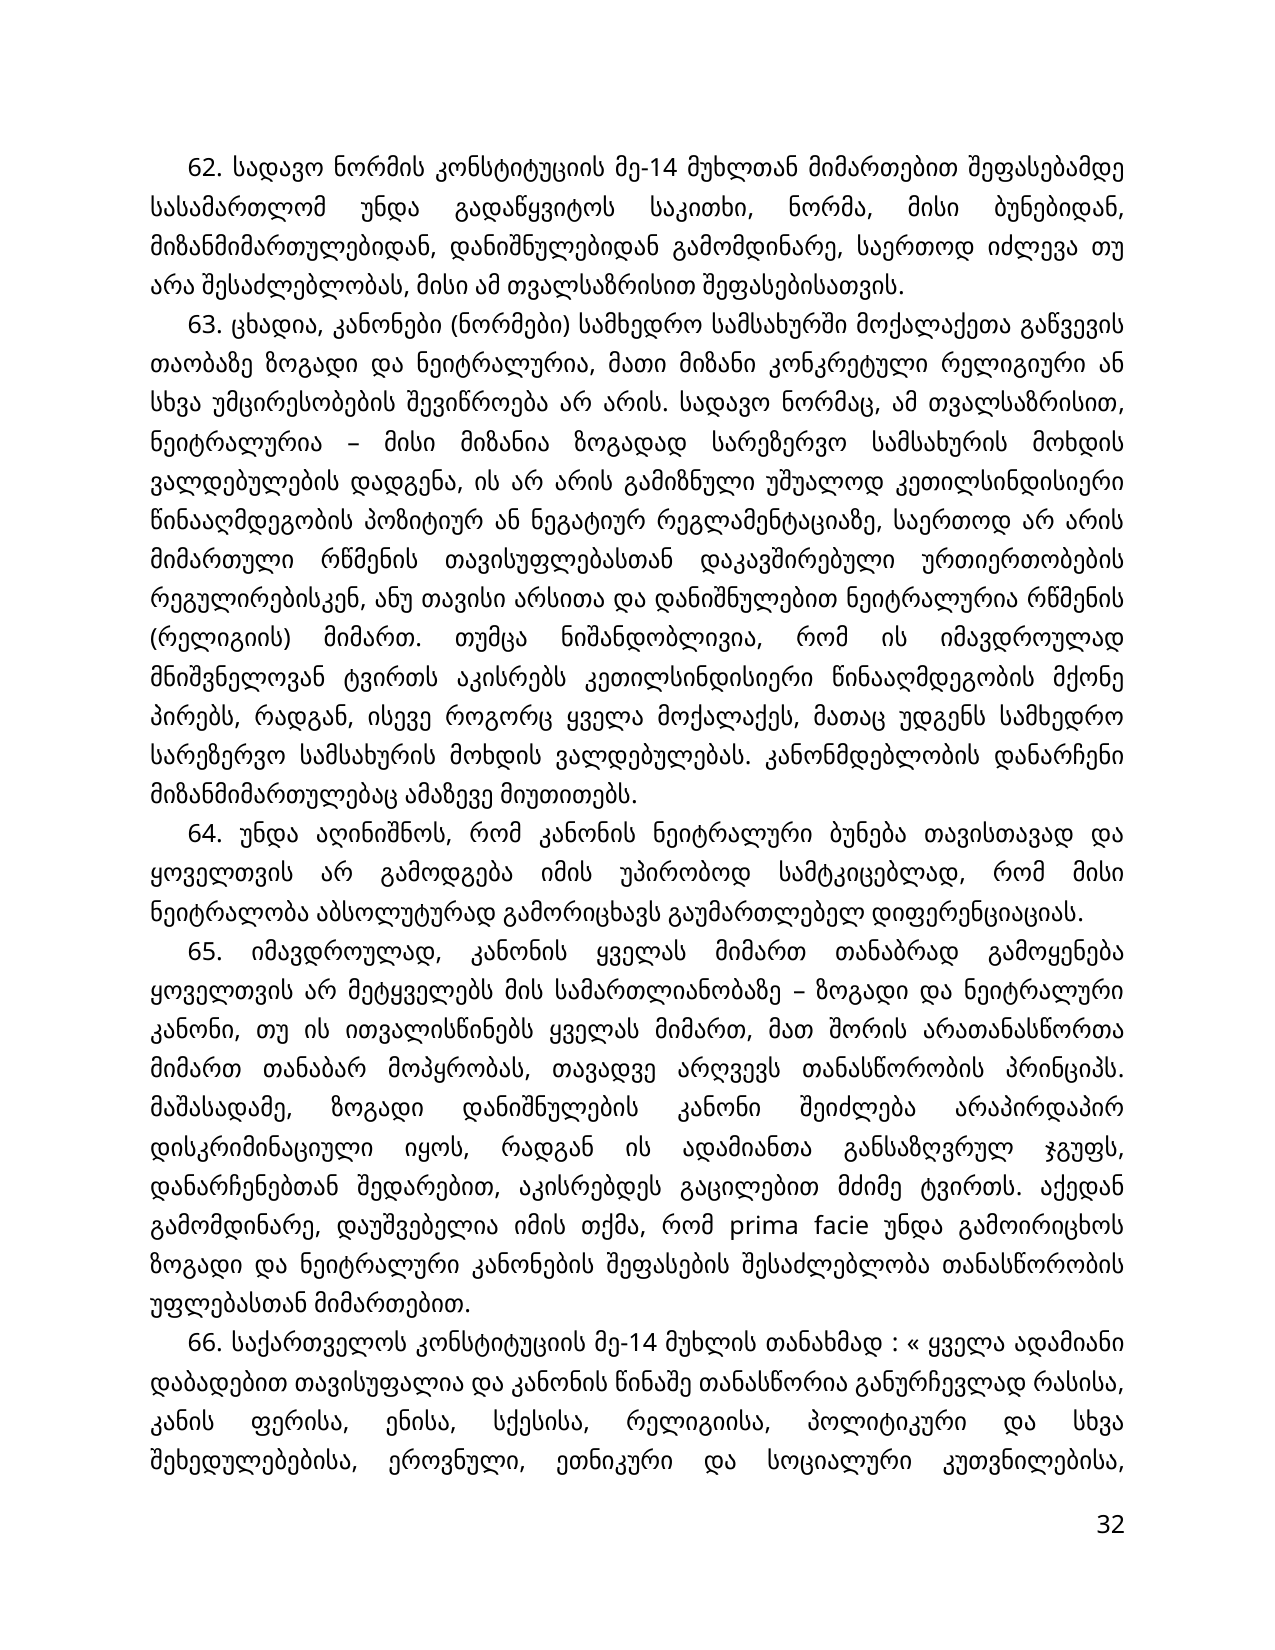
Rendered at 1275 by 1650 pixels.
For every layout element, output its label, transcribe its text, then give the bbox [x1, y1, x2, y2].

text 65. იმავდროულად, კანონის ყველას მიმართ თანაბრად გამოყენება ყოველთვის არ მეტყველებს მის სამართლიანობაზე – ზოგადი და ნეიტრალური კანონი, თუ ის ითვალისწინებს ყველას მიმართ, მათ შორის არათანასწორთა მიმართ თანაბარ მოპყრობას, თავადვე არღვევს თანასწორობის პრინციპს. მაშასადამე, ზოგადი დანიშნულების კანონი შეიძლება არაპირდაპირ დისკრიმინაციული იყოს, რადგან ის ადამიანთა განსაზღვრულ ჯგუფს, დანარჩენებთან შედარებით, აკისრებდეს გაცილებით მძიმე ტვირთს. აქედან გამომდინარე, დაუშვებელია იმის თქმა, რომ prima facie უნდა გამოირიცხოს ზოგადი და ნეიტრალური კანონების შეფასების შესაძლებლობა თანასწორობის უფლებასთან მიმართებით. [150, 933, 1125, 1320]
text 64. უნდა აღინიშნოს, რომ კანონის ნეიტრალური ბუნება თავისთავად და ყოველთვის არ გამოდგება იმის უპირობოდ სამტკიცებლად, რომ მისი ნეიტრალობა აბსოლუტურად გამორიცხავს გაუმართლებელ დიფერენციაციას. [150, 816, 1125, 928]
text 62. სადავო ნორმის კონსტიტუციის მე-14 მუხლთან მიმართებით შეფასებამდე სასამართლომ უნდა გადაწყვიტოს საკითხი, ნორმა, მისი ბუნებიდან, მიზანმიმართულებიდან, დანიშნულებიდან გამომდინარე, საერთოდ იძლევა თუ არა შესაძლებლობას, მისი ამ თვალსაზრისით შეფასებისათვის. [150, 150, 1125, 302]
text 63. ცხადია, კანონები (ნორმები) სამხედრო სამსახურში მოქალაქეთა გაწვევის თაობაზე ზოგადი და ნეიტრალურია, მათი მიზანი კონკრეტული რელიგიური ან სხვა უმცირესობების შევიწროება არ არის. სადავო ნორმაც, ამ თვალსაზრისით, ნეიტრალურია – მისი მიზანია ზოგადად სარეზერვო სამსახურის მოხდის ვალდებულების დადგენა, ის არ არის გამიზნული უშუალოდ კეთილსინდისიერი წინააღმდეგობის პოზიტიურ ან ნეგატიურ რეგლამენტაციაზე, საერთოდ არ არის მიმართული რწმენის თავისუფლებასთან დაკავშირებული ურთიერთობების რეგულირებისკენ, ანუ თავისი არსითა და დანიშნულებით ნეიტრალურია რწმენის (რელიგიის) მიმართ. თუმცა ნიშანდობლივია, რომ ის იმავდროულად მნიშვნელოვან ტვირთს აკისრებს კეთილსინდისიერი წინააღმდეგობის მქონე პირებს, რადგან, ისევე როგორც ყველა მოქალაქეს, მათაც უდგენს სამხედრო სარეზერვო სამსახურის მოხდის ვალდებულებას. კანონმდებლობის დანარჩენი მიზანმიმართულებაც ამაზევე მიუთითებს. [150, 307, 1125, 811]
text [150, 1325, 1125, 1477]
